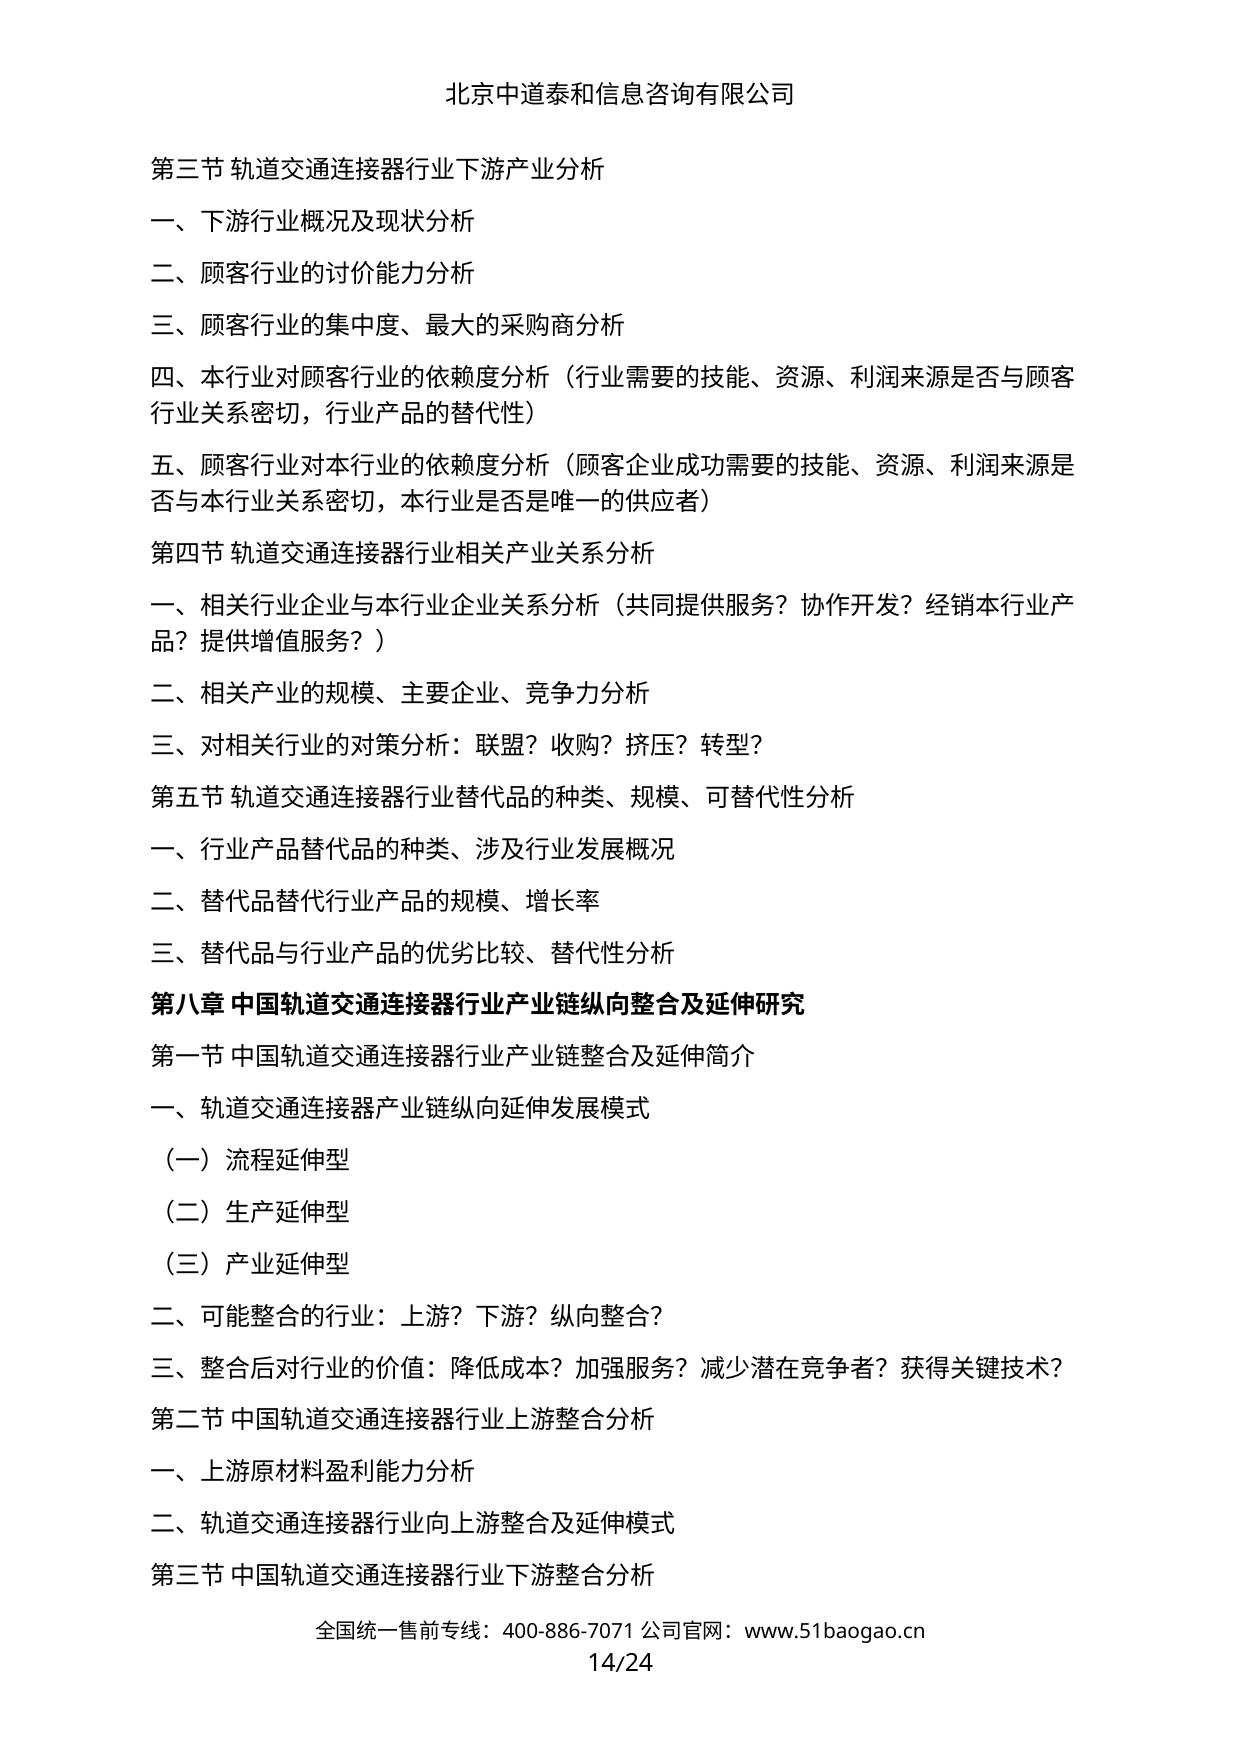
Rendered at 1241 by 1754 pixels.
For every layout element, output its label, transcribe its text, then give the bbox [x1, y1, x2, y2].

text 二、相关产业的规模、主要企业、竞争力分析 [150, 674, 1090, 710]
text 四、本行业对顾客行业的依赖度分析（行业需要的技能、资源、利润来源是否与顾客行业关系密切，行业产品的替代性） [150, 357, 1090, 430]
text 五、顾客行业对本行业的依赖度分析（顾客企业成功需要的技能、资源、利润来源是否与本行业关系密切，本行业是否是唯一的供应者） [150, 446, 1090, 518]
text 一、上游原材料盈利能力分析 [150, 1452, 1090, 1488]
text 三、顾客行业的集中度、最大的采购商分析 [150, 306, 1090, 342]
text 三、对相关行业的对策分析：联盟？收购？挤压？转型？ [150, 726, 1090, 762]
text 一、轨道交通连接器产业链纵向延伸发展模式 [150, 1089, 1090, 1125]
text 第三节 轨道交通连接器行业下游产业分析 [150, 150, 1090, 186]
text 第五节 轨道交通连接器行业替代品的种类、规模、可替代性分析 [150, 777, 1090, 814]
text （三）产业延伸型 [150, 1244, 1090, 1281]
text （一）流程延伸型 [150, 1141, 1090, 1177]
text 一、行业产品替代品的种类、涉及行业发展概况 [150, 829, 1090, 866]
text 二、顾客行业的讨价能力分析 [150, 254, 1090, 290]
text 三、替代品与行业产品的优劣比较、替代性分析 [150, 933, 1090, 969]
text 第八章 中国轨道交通连接器行业产业链纵向整合及延伸研究 [150, 985, 1090, 1021]
text 第一节 中国轨道交通连接器行业产业链整合及延伸简介 [150, 1037, 1090, 1073]
text 二、轨道交通连接器行业向上游整合及延伸模式 [150, 1504, 1090, 1540]
text 一、相关行业企业与本行业企业关系分析（共同提供服务？协作开发？经销本行业产品？提供增值服务？） [150, 586, 1090, 658]
text （二）生产延伸型 [150, 1192, 1090, 1229]
text 一、下游行业概况及现状分析 [150, 202, 1090, 238]
text 第三节 中国轨道交通连接器行业下游整合分析 [150, 1556, 1090, 1592]
text 第四节 轨道交通连接器行业相关产业关系分析 [150, 534, 1090, 570]
text 二、替代品替代行业产品的规模、增长率 [150, 881, 1090, 917]
text 三、整合后对行业的价值：降低成本？加强服务？减少潜在竞争者？获得关键技术？ [150, 1348, 1090, 1384]
text 二、可能整合的行业：上游？下游？纵向整合？ [150, 1296, 1090, 1332]
text 第二节 中国轨道交通连接器行业上游整合分析 [150, 1400, 1090, 1436]
